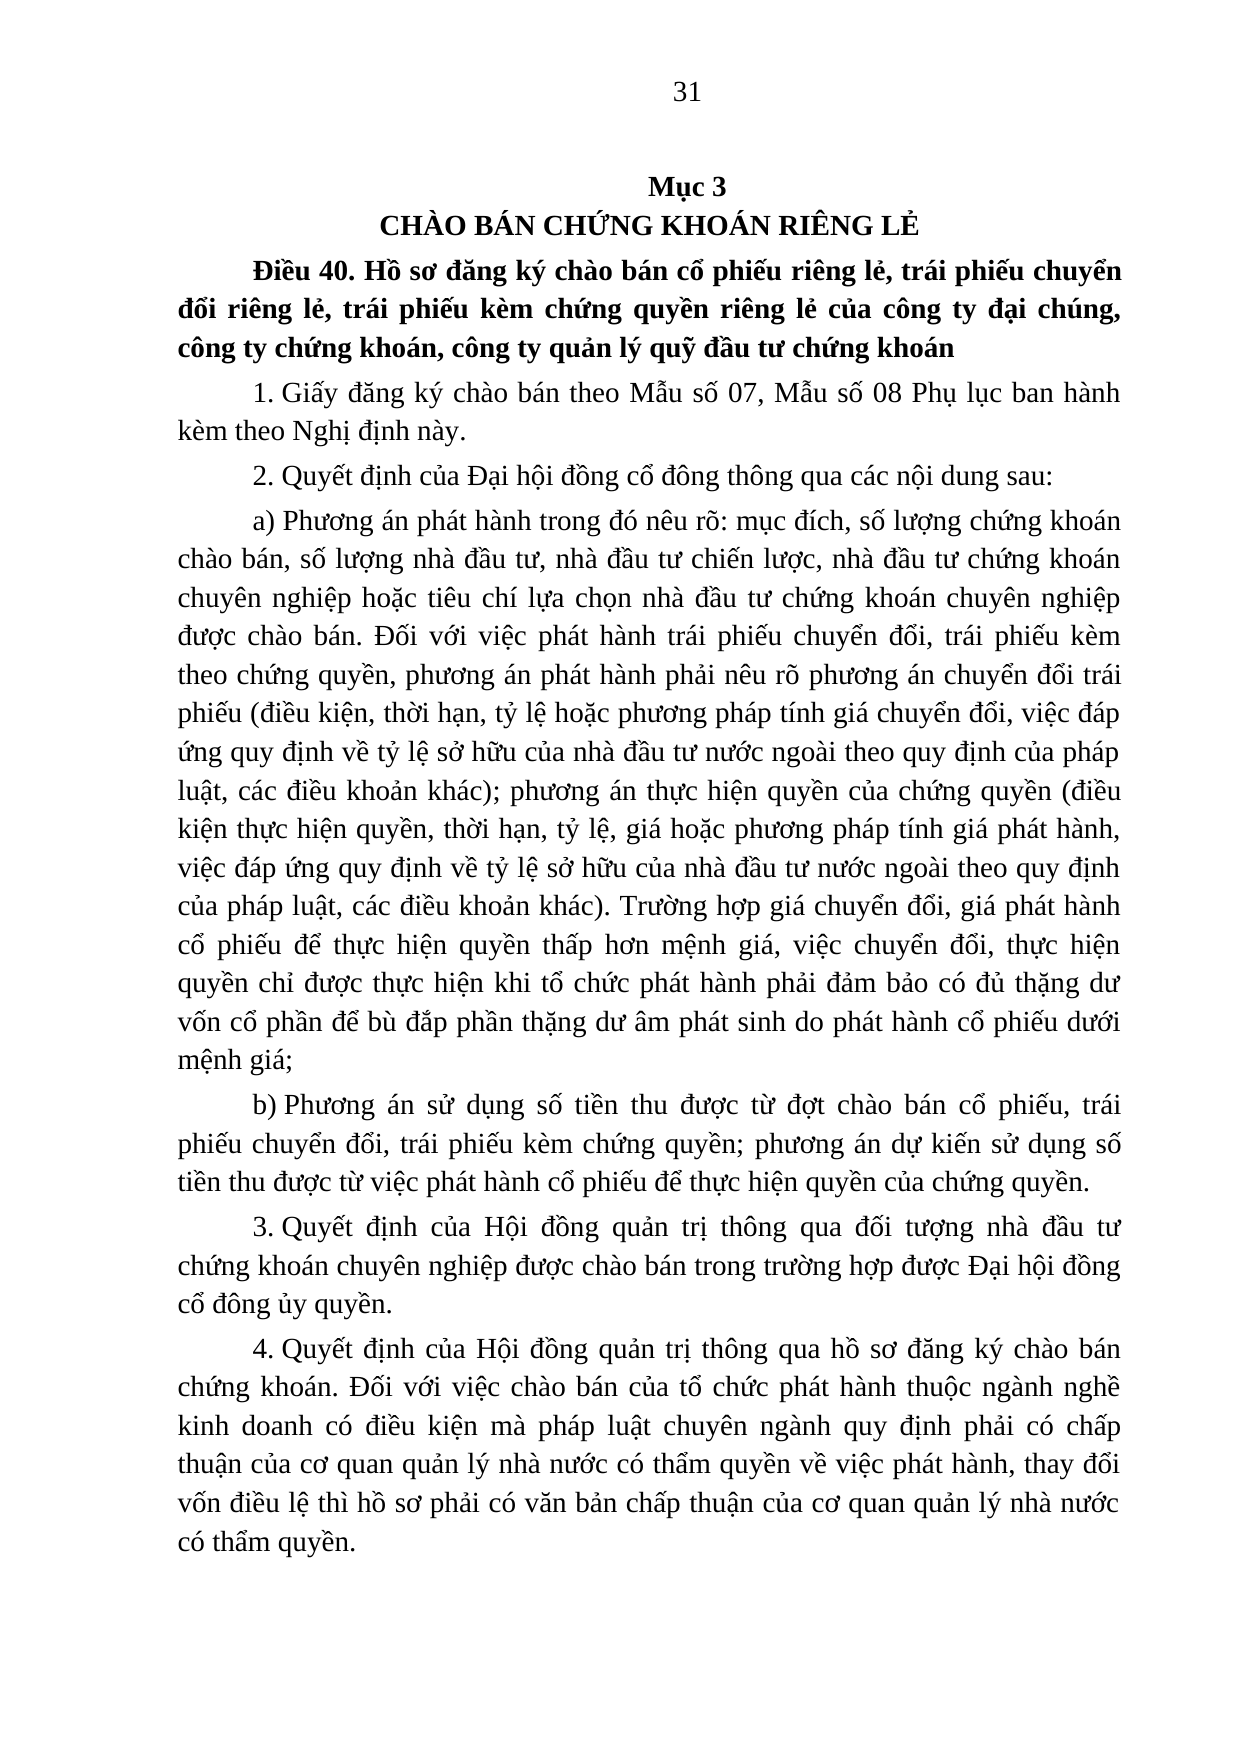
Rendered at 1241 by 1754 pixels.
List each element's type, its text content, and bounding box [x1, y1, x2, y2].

subtitle Mục 3 CHÀO BÁN CHỨNG KHOÁN RIÊNG LẺ [177, 169, 1122, 242]
list Quyết định của Hội đồng quản trị thông qua hồ sơ đăng ký chào bán chứng khoán. Đối với việc chào bán của tổ chức phát hành thuộc ngành nghề kinh doanh có điều kiện mà pháp luật chuyên ngành quy định phải có chấp thuận của cơ quan quản lý nhà nước có thẩm quyền về việc phát hành, thay đổi vốn điều lệ thì hồ sơ phải có văn bản chấp thuận của cơ quan quản lý nhà nước có thẩm quyền. [177, 1331, 1122, 1557]
list Quyết định của Hội đồng quản trị thông qua đối tượng nhà đầu tư chứng khoán chuyên nghiệp được chào bán trong trường hợp được Đại hội đồng cổ đông ủy quyền. [177, 1209, 1122, 1320]
subtitle Điều 40. Hồ sơ đăng ký chào bán cổ phiếu riêng lẻ, trái phiếu chuyển đổi riêng lẻ, trái phiếu kèm chứng quyền riêng lẻ của công ty đại chúng, công ty chứng khoán, công ty quản lý quỹ đầu tư chứng khoán [177, 253, 1122, 363]
list Phương án phát hành trong đó nêu rõ: mục đích, số lượng chứng khoán chào bán, số lượng nhà đầu tư, nhà đầu tư chiến lược, nhà đầu tư chứng khoán chuyên nghiệp hoặc tiêu chí lựa chọn nhà đầu tư chứng khoán chuyên nghiệp được chào bán. Đối với việc phát hành trái phiếu chuyển đổi, trái phiếu kèm theo chứng quyền, phương án phát hành phải nêu rõ phương án chuyển đổi trái phiếu (điều kiện, thời hạn, tỷ lệ hoặc phương pháp tính giá chuyển đổi, việc đáp ứng quy định về tỷ lệ sở hữu của nhà đầu tư nước ngoài theo quy định của pháp luật, các điều khoản khác); phương án thực hiện quyền của chứng quyền (điều kiện thực hiện quyền, thời hạn, tỷ lệ, giá hoặc phương pháp tính giá phát hành, việc đáp ứng quy định về tỷ lệ sở hữu của nhà đầu tư nước ngoài theo quy định của pháp luật, các điều khoản khác). Trường hợp giá chuyển đổi, giá phát hành cổ phiếu để thực hiện quyền thấp hơn mệnh giá, việc chuyển đổi, thực hiện quyền chỉ được thực hiện khi tổ chức phát hành phải đảm bảo có đủ thặng dư vốn cổ phần để bù đắp phần thặng dư âm phát sinh do phát hành cổ phiếu dưới mệnh giá; [177, 503, 1122, 1076]
list Quyết định của Đại hội đồng cổ đông thông qua các nội dung sau: [177, 458, 1122, 492]
list Phương án sử dụng số tiền thu được từ đợt chào bán cổ phiếu, trái phiếu chuyển đổi, trái phiếu kèm chứng quyền; phương án dự kiến sử dụng số tiền thu được từ việc phát hành cổ phiếu để thực hiện quyền của chứng quyền. [177, 1087, 1122, 1198]
list Giấy đăng ký chào bán theo Mẫu số 07, Mẫu số 08 Phụ lục ban hành kèm theo Nghị định này. [177, 375, 1122, 447]
